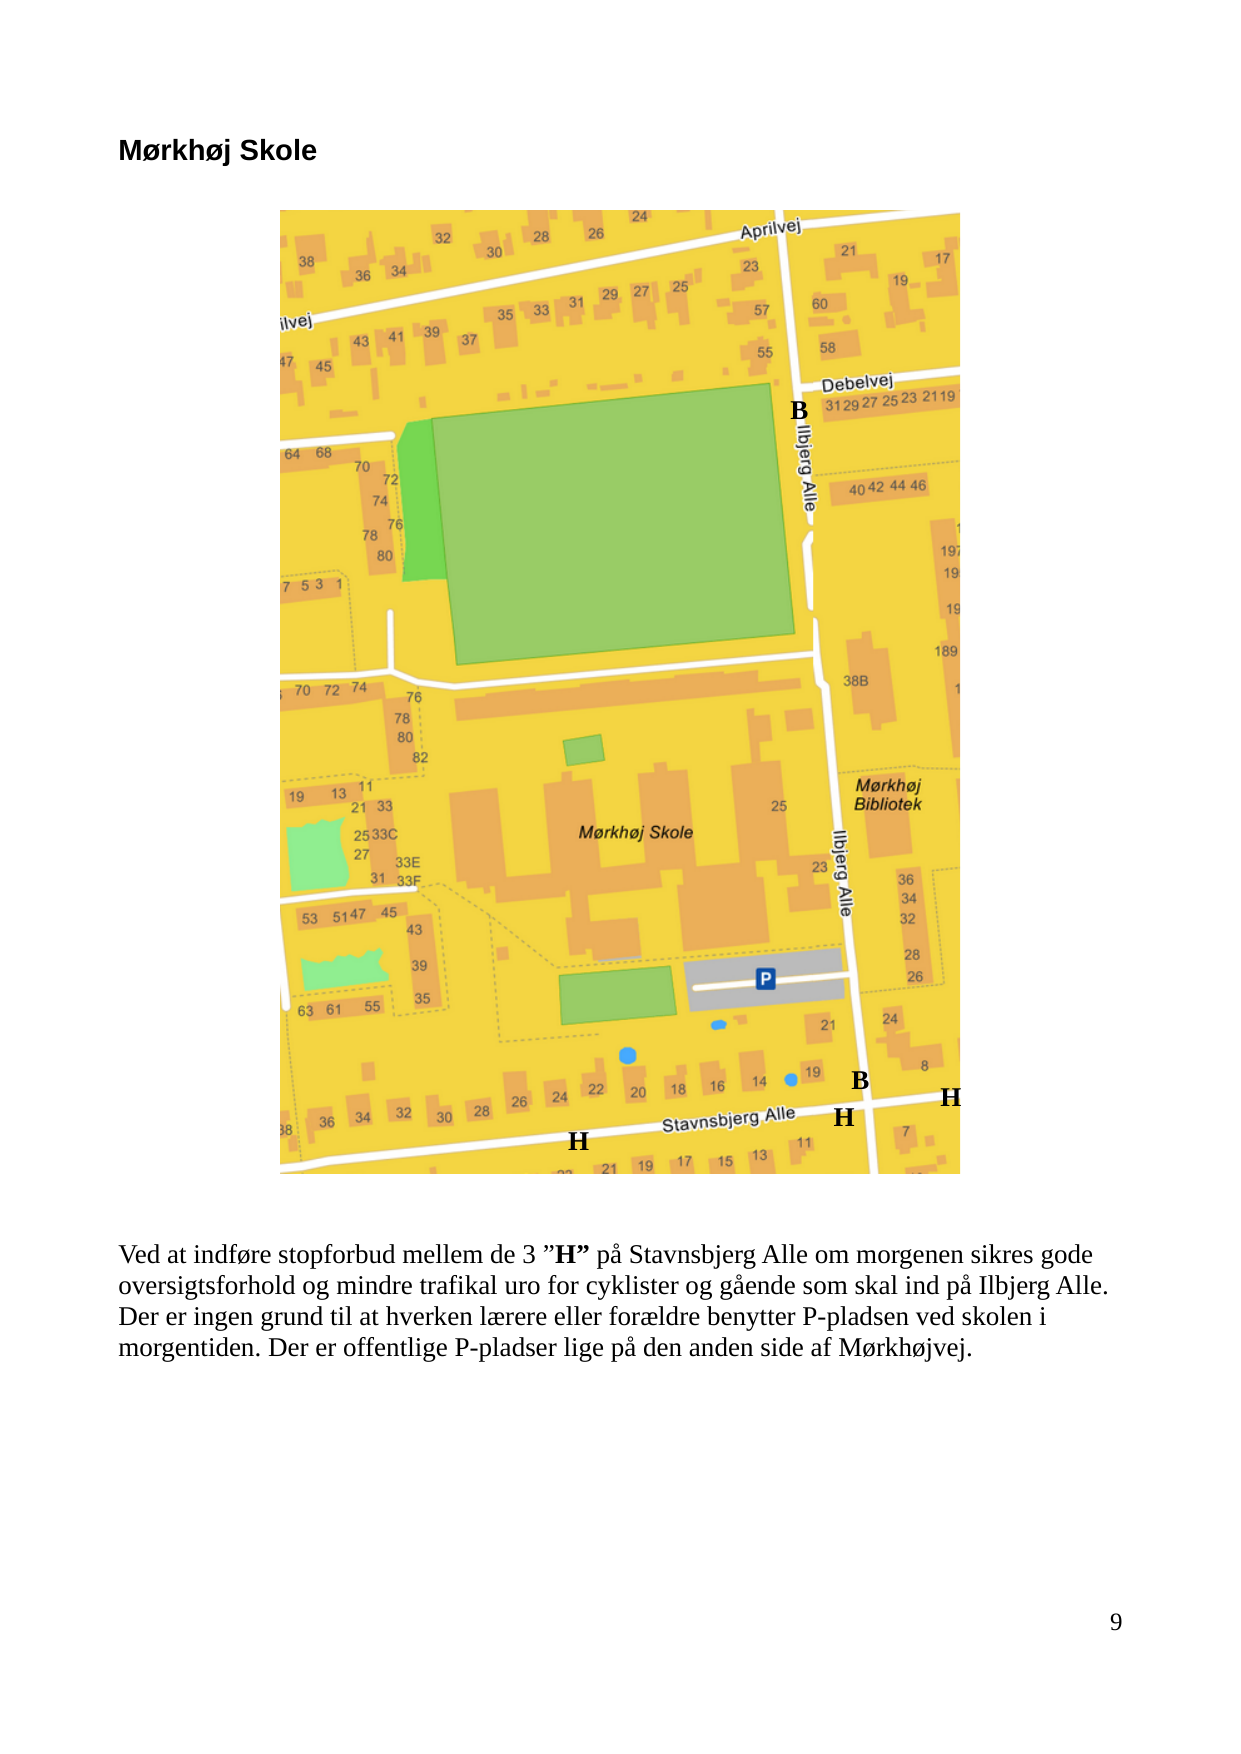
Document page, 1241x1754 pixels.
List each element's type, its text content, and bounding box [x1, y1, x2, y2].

subtitle Mørkhøj Skole [118, 133, 1122, 166]
picture [280, 210, 961, 1174]
text Der er ingen grund til at hverken lærere eller forældre benytter P-pladsen ved skolen i morgentiden. Der er offentlige P-pladser lige på den anden side af Mørkhøjvej. [118, 1300, 1122, 1362]
text Ved at indføre stopforbud mellem de 3 ”H” på Stavnsbjerg Alle om morgenen sikres gode oversigtsforhold og mindre trafikal uro for cyklister og gående som skal ind på Ilbjerg Alle. [118, 1238, 1122, 1300]
